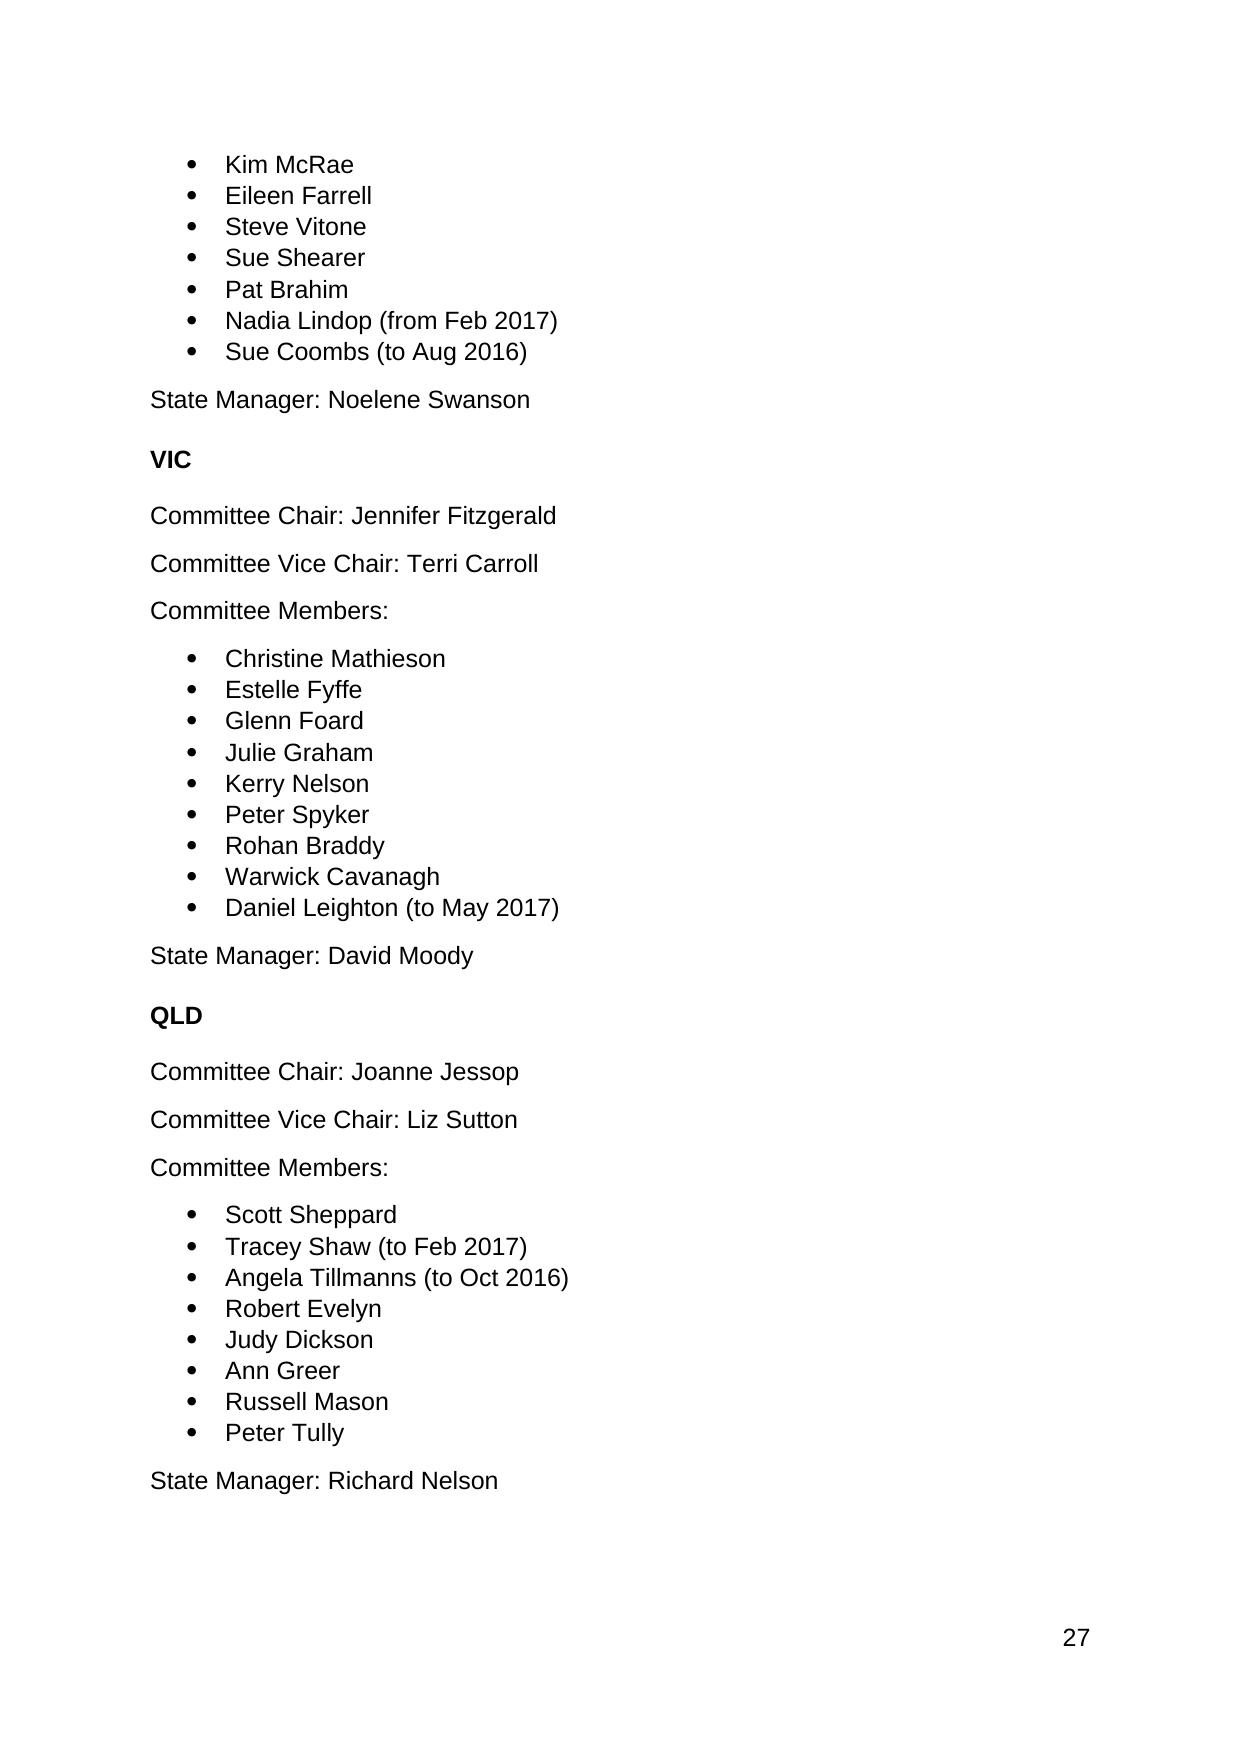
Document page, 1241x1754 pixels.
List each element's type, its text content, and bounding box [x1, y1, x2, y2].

list Angela Tillmanns (to Oct 2016) [187, 1263, 1090, 1292]
text Committee Members: [150, 1153, 1090, 1181]
subtitle VIC [150, 445, 1090, 474]
list Glenn Foard [187, 706, 1090, 735]
subtitle QLD [150, 1001, 1090, 1030]
text Committee Chair: Jennifer Fitzgerald [150, 501, 1090, 530]
list Tracey Shaw (to Feb 2017) [187, 1232, 1090, 1260]
list Rohan Braddy [187, 831, 1090, 860]
list Russell Mason [187, 1387, 1090, 1416]
list Robert Evelyn [187, 1294, 1090, 1323]
list Estelle Fyffe [187, 675, 1090, 704]
list Nadia Lindop (from Feb 2017) [187, 306, 1090, 334]
list Eileen Farrell [187, 181, 1090, 210]
text Committee Vice Chair: Liz Sutton [150, 1105, 1090, 1134]
list Sue Shearer [187, 243, 1090, 272]
list Kerry Nelson [187, 769, 1090, 797]
text Committee Members: [150, 596, 1090, 625]
list Steve Vitone [187, 212, 1090, 241]
list Judy Dickson [187, 1325, 1090, 1354]
text State Manager: Noelene Swanson [150, 385, 1090, 413]
text Committee Vice Chair: Terri Carroll [150, 549, 1090, 577]
text Committee Chair: Joanne Jessop [150, 1057, 1090, 1086]
list Peter Tully [187, 1418, 1090, 1447]
list Pat Brahim [187, 274, 1090, 303]
list Daniel Leighton (to May 2017) [187, 893, 1090, 922]
list Scott Sheppard [187, 1200, 1090, 1229]
list Ann Greer [187, 1356, 1090, 1385]
list Julie Graham [187, 737, 1090, 766]
text State Manager: David Moody [150, 941, 1090, 970]
list Kim McRae [187, 150, 1090, 179]
list Peter Spyker [187, 800, 1090, 829]
text State Manager: Richard Nelson [150, 1466, 1090, 1495]
list Warwick Cavanagh [187, 862, 1090, 891]
list Christine Mathieson [187, 644, 1090, 673]
list Sue Coombs (to Aug 2016) [187, 337, 1090, 366]
